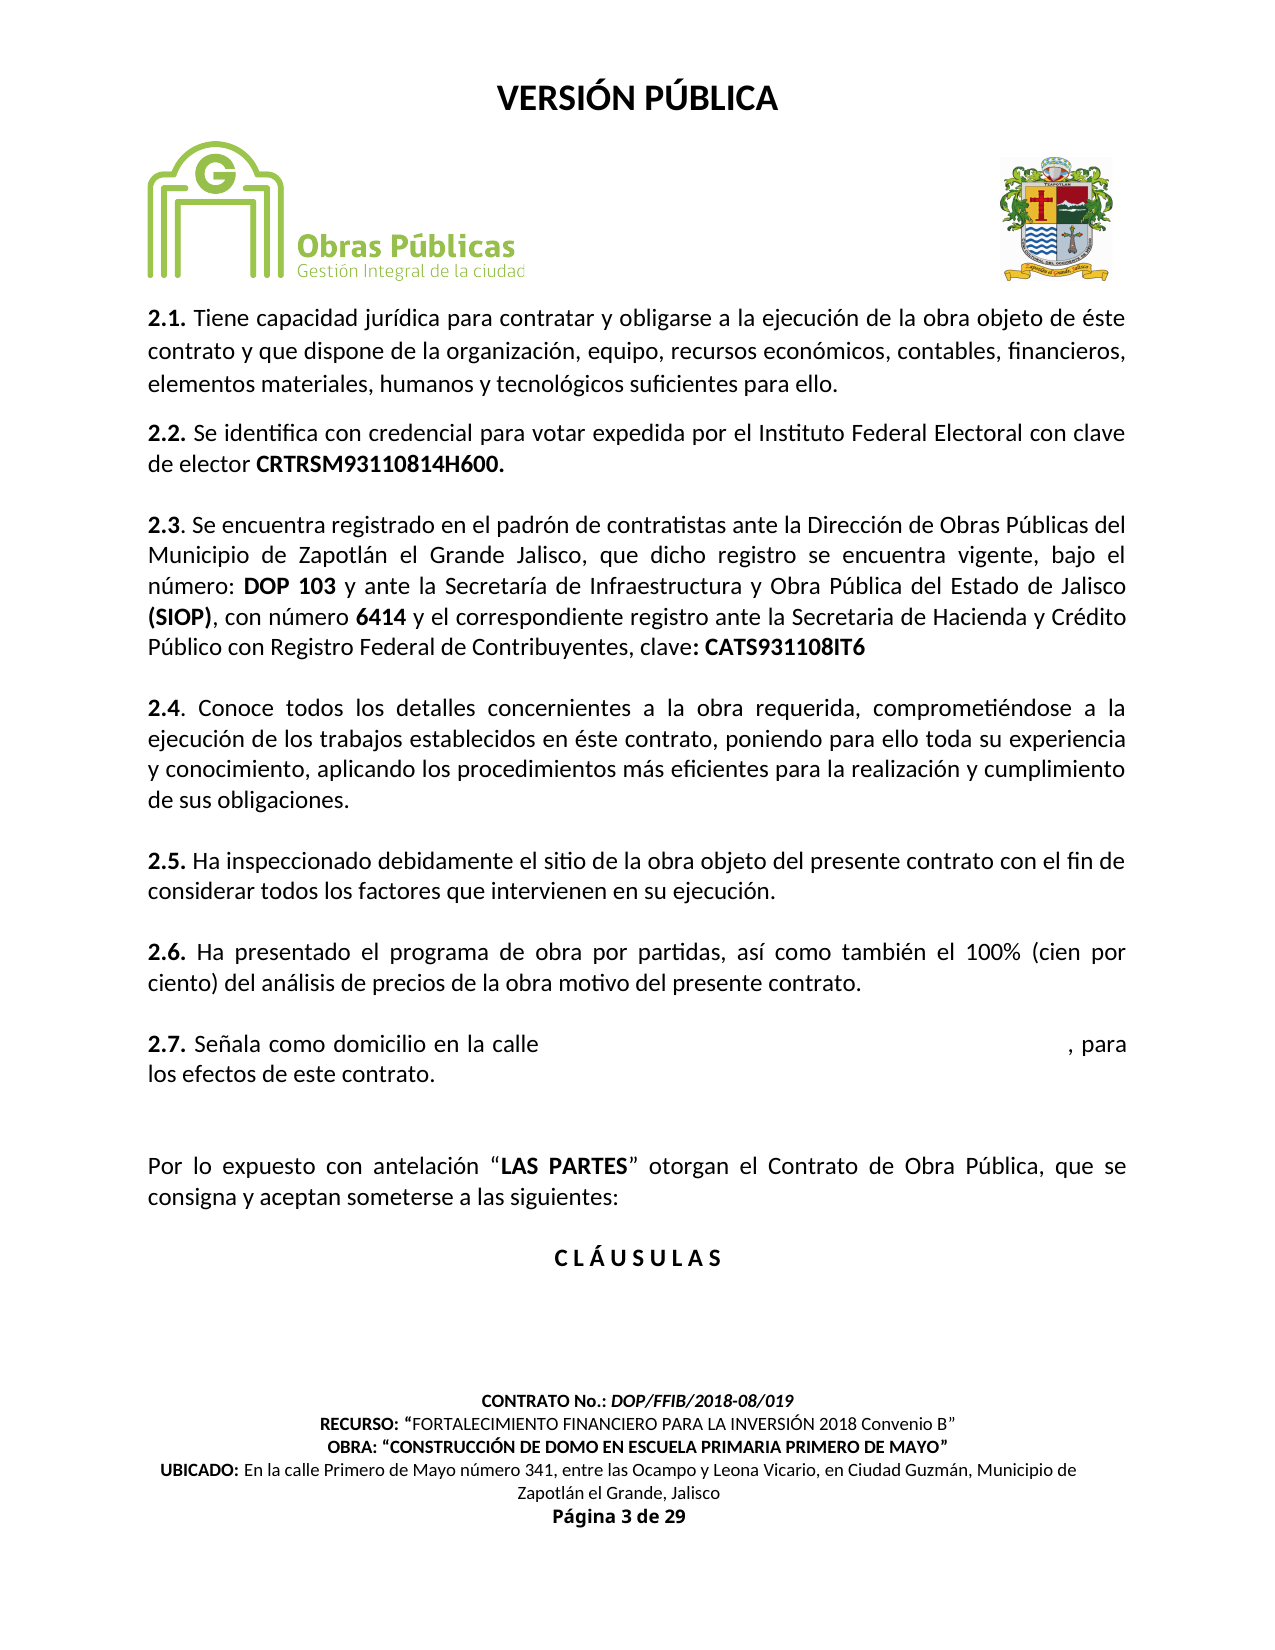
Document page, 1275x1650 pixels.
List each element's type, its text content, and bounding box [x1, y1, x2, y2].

text 2.2. Se identifica con credencial para votar expedida por el Instituto Federal Electoral con clave de elector CRTRSM93110814H600. [148, 418, 1127, 479]
text Por lo expuesto con antelación “LAS PARTES” otorgan el Contrato de Obra Pública, que se consigna y aceptan someterse a las siguientes: [148, 1150, 1127, 1211]
picture [1000, 157, 1113, 281]
text 2.7. Señala como domicilio en la calle Abasolo No. 61, Colonia Centro, Tecalitlán, Jalisco, para los efectos de este contrato. [148, 1028, 1127, 1089]
text C L Á U S U L A S [148, 1242, 1127, 1272]
picture [147, 141, 525, 281]
text 2.6. Ha presentado el programa de obra por partidas, así como también el 100% (cien por ciento) del análisis de precios de la obra motivo del presente contrato. [148, 936, 1127, 997]
text 2.5. Ha inspeccionado debidamente el sitio de la obra objeto del presente contrato con el fin de considerar todos los factores que intervienen en su ejecución. [148, 845, 1127, 906]
text 2.3. Se encuentra registrado en el padrón de contratistas ante la Dirección de Obras Públicas del Municipio de Zapotlán el Grande Jalisco, que dicho registro se encuentra vigente, bajo el número: DOP 103 y ante la Secretaría de Infraestructura y Obra Pública del Estado de Jalisco (SIOP), con número 6414 y el correspondiente registro ante la Secretaria de Hacienda y Crédito Público con Registro Federal de Contribuyentes, clave: CATS931108IT6 [148, 509, 1127, 662]
text 2.4. Conoce todos los detalles concernientes a la obra requerida, comprometiéndose a la ejecución de los trabajos establecidos en éste contrato, poniendo para ello toda su experiencia y conocimiento, aplicando los procedimientos más eficientes para la realización y cumplimiento de sus obligaciones. [148, 692, 1127, 814]
text 2.1. Tiene capacidad jurídica para contratar y obligarse a la ejecución de la obra objeto de éste contrato y que dispone de la organización, equipo, recursos económicos, contables, financieros, elementos materiales, humanos y tecnológicos suficientes para ello. [148, 302, 1127, 398]
